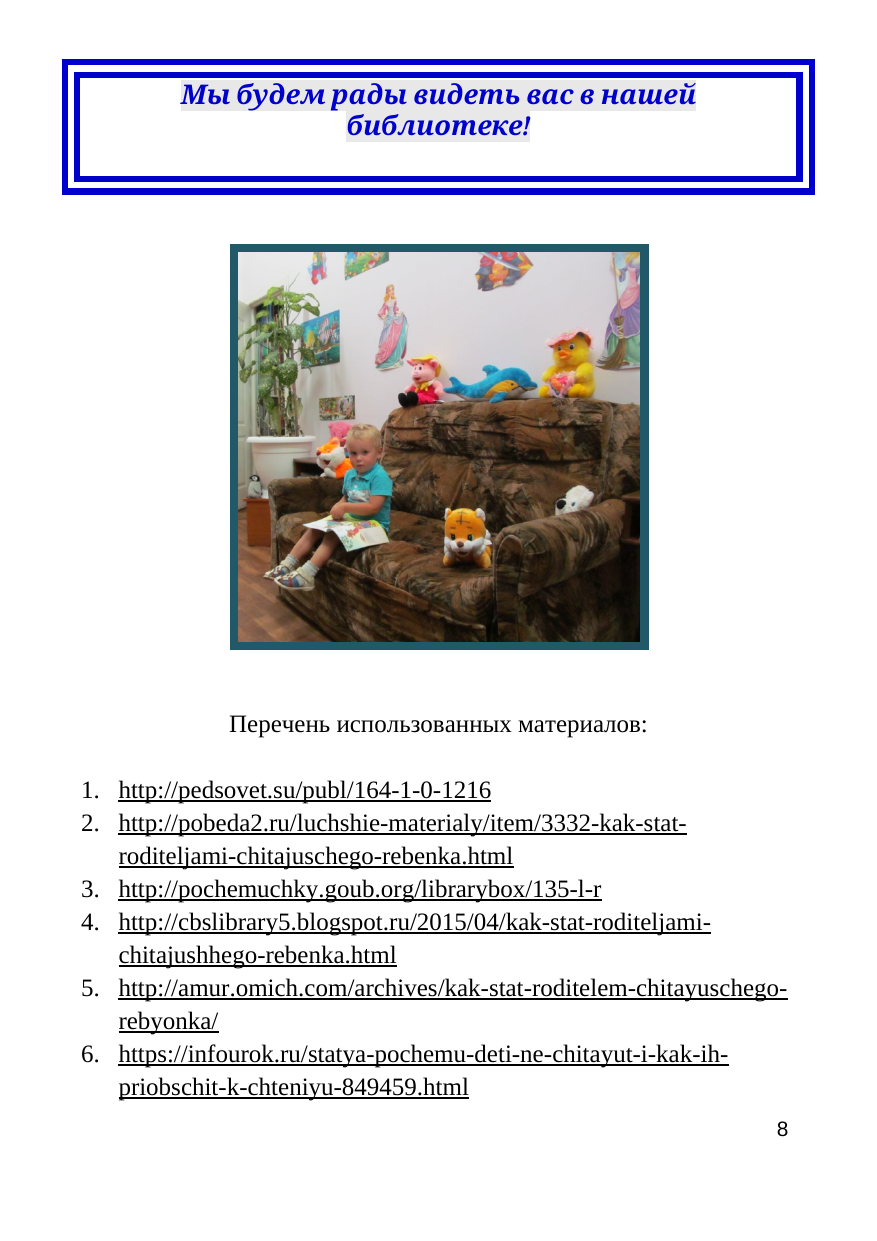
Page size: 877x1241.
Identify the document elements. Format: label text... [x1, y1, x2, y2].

list http://pobeda2.ru/luchshie-materialy/item/3332-kak-stat-roditeljami-chitajuschego-rebenka.html [81, 808, 788, 870]
picture [238, 252, 640, 642]
list http://cbslibrary5.blogspot.ru/2015/04/kak-stat-roditeljami-chitajushhego-rebenka.html [81, 907, 788, 969]
list http://amur.omich.com/archives/kak-stat-roditelem-chitayuschego-rebyonka/ [81, 973, 788, 1035]
text Мы будем рады видеть вас в нашей библиотеке! [68, 65, 809, 142]
list https://infourok.ru/statya-pochemu-deti-ne-chitayut-i-kak-ih-priobschit-k-chteniyu-849459.html [81, 1039, 788, 1101]
list http://pochemuchky.goub.org/librarybox/135-l-r [81, 874, 788, 903]
text Перечень использованных материалов: [89, 709, 788, 738]
list http://pedsovet.su/publ/164-1-0-1216 [81, 775, 788, 804]
